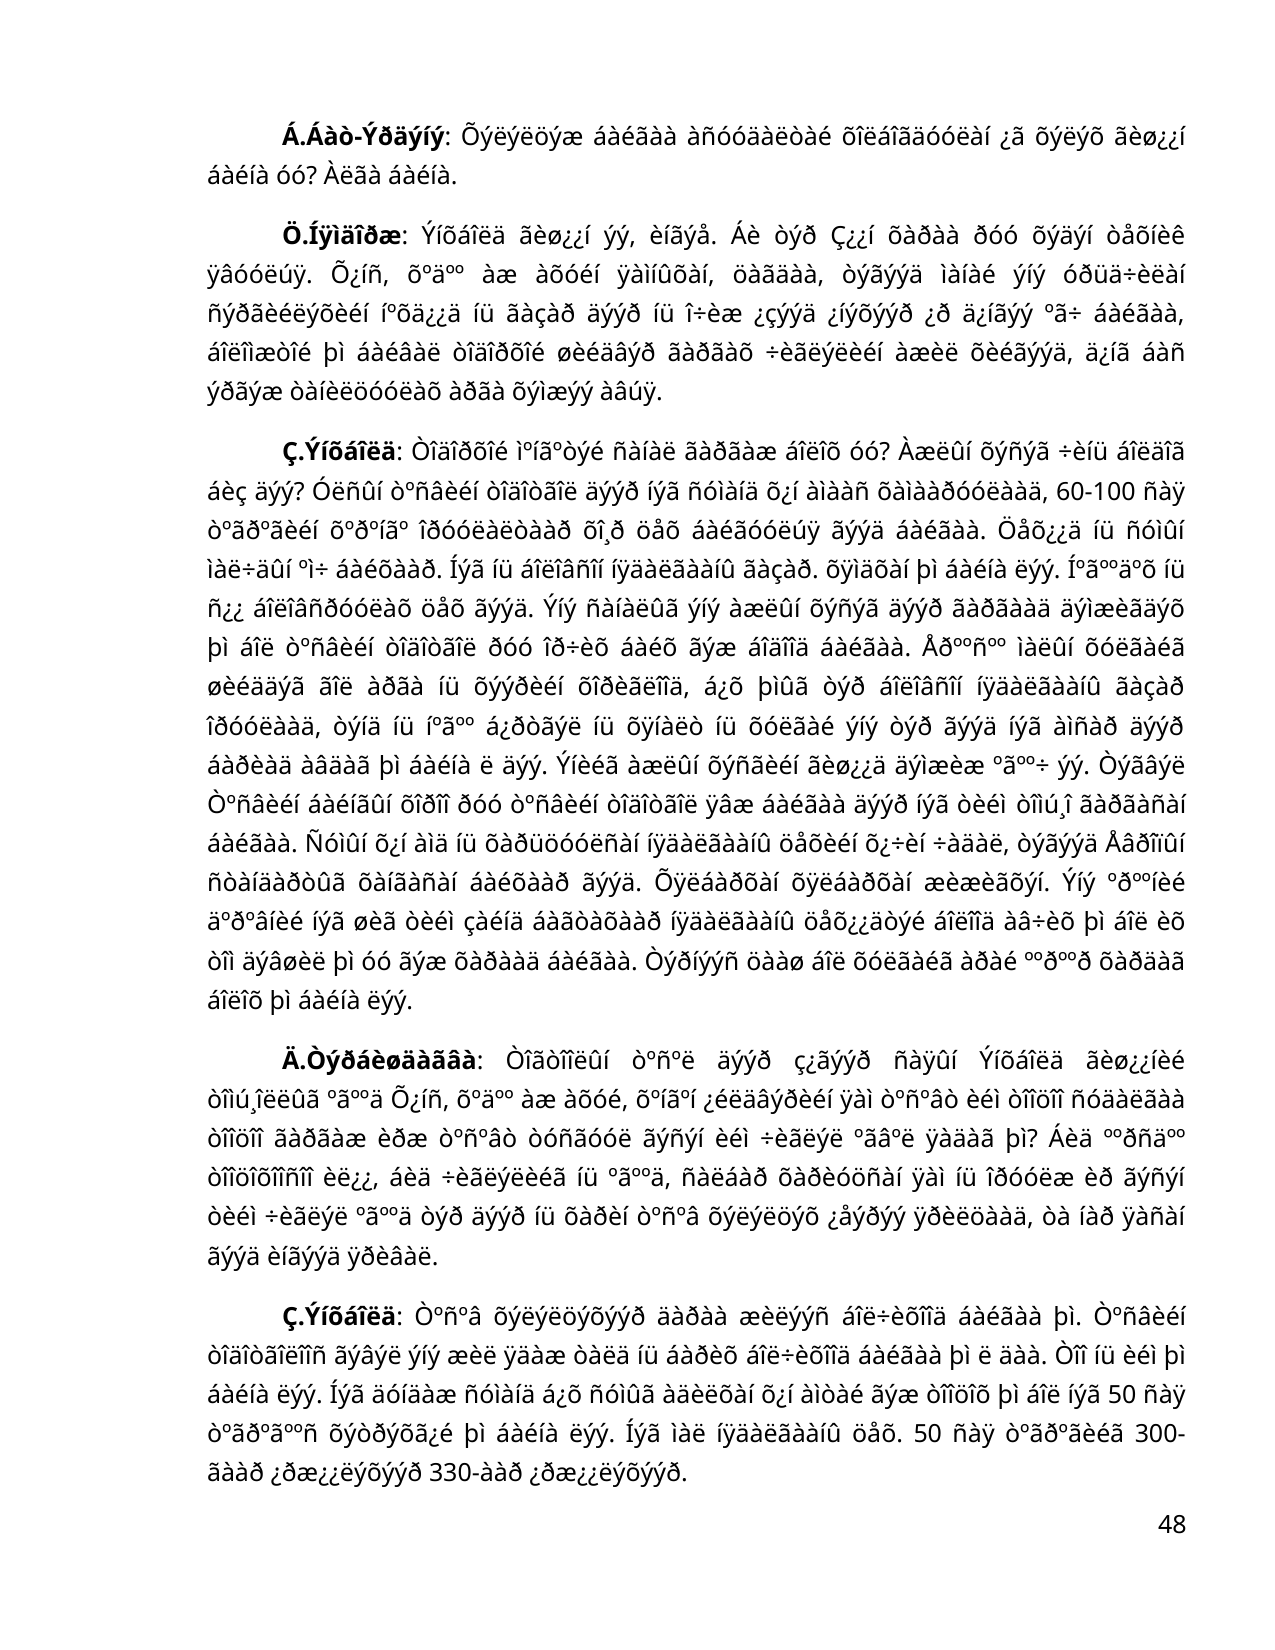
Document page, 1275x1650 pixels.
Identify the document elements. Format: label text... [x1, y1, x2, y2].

text Ç.Ýíõáîëä: Òºñºâ õýëýëöýõýýð äàðàà æèëýýñ áîë÷èõîîä áàéãàà þì. Òºñâèéí òîäîòãîëîîñ ãýâýë ýíý æèë ÿäàæ òàëä íü áàðèõ áîë÷èõîîä áàéãàà þì ë äàà. Òîî íü èéì þì áàéíà ëýý. Íýã äóíäàæ ñóìàíä á¿õ ñóìûã àäèëõàí õ¿í àìòàé ãýæ òîîöîõ þì áîë íýã 50 ñàÿ òºãðºãººñ õýòðýõã¿é þì áàéíà ëýý. Íýã ìàë íÿäàëãààíû öåõ. 50 ñàÿ òºãðºãèéã 300-ãààð ¿ðæ¿¿ëýõýýð 330-ààð ¿ðæ¿¿ëýõýýð. [207, 1298, 1186, 1489]
text Ç.Ýíõáîëä: Òîäîðõîé ìºíãºòýé ñàíàë ãàðãàæ áîëîõ óó? Àæëûí õýñýã ÷èíü áîëäîã áèç äýý? Óëñûí òºñâèéí òîäîòãîë äýýð íýã ñóìàíä õ¿í àìààñ õàìààðóóëààä, 60-100 ñàÿ òºãðºãèéí õºðºíãº îðóóëàëòààð õî¸ð öåõ áàéãóóëúÿ ãýýä áàéãàà. Öåõ¿¿ä íü ñóìûí ìàë÷äûí ºì÷ áàéõààð. Íýã íü áîëîâñîí íÿäàëãààíû ãàçàð. õÿìäõàí þì áàéíà ëýý. Íºãººäºõ íü ñ¿¿ áîëîâñðóóëàõ öåõ ãýýä. Ýíý ñàíàëûã ýíý àæëûí õýñýã äýýð ãàðãààä äýìæèãäýõ þì áîë òºñâèéí òîäîòãîë ðóó îð÷èõ áàéõ ãýæ áîäîîä áàéãàà. Åðººñºº ìàëûí õóëãàéã øèéääýã ãîë àðãà íü õýýðèéí õîðèãëîîä, á¿õ þìûã òýð áîëîâñîí íÿäàëãààíû ãàçàð îðóóëààä, òýíä íü íºãºº á¿ðòãýë íü õÿíàëò íü õóëãàé ýíý òýð ãýýä íýã àìñàð äýýð áàðèàä àâäàã þì áàéíà ë äýý. Ýíèéã àæëûí õýñãèéí ãèø¿¿ä äýìæèæ ºãºº÷ ýý. Òýãâýë Òºñâèéí áàéíãûí õîðîî ðóó òºñâèéí òîäîòãîë ÿâæ áàéãàà äýýð íýã òèéì òîìú¸î ãàðãàñàí áàéãàà. Ñóìûí õ¿í àìä íü õàðüöóóëñàí íÿäàëãààíû öåõèéí õ¿÷èí ÷àäàë, òýãýýä Åâðîïûí ñòàíäàðòûã õàíãàñàí áàéõààð ãýýä. Õÿëáàðõàí õÿëáàðõàí æèæèãõýí. Ýíý ºðººíèé äºðºâíèé íýã øèã òèéì çàéíä áàãòàõààð íÿäàëãààíû öåõ¿¿äòýé áîëîîä àâ÷èõ þì áîë èõ òîì äýâøèë þì óó ãýæ õàðààä áàéãàà. Òýðíýýñ öààø áîë õóëãàéã àðàé ººðººð õàðäàã áîëîõ þì áàéíà ëýý. [207, 434, 1186, 1016]
text Á.Áàò-Ýðäýíý: Õýëýëöýæ áàéãàà àñóóäàëòàé õîëáîãäóóëàí ¿ã õýëýõ ãèø¿¿í áàéíà óó? Àëãà áàéíà. [207, 118, 1186, 191]
text Ö.Íÿìäîðæ: Ýíõáîëä ãèø¿¿í ýý, èíãýå. Áè òýð Ç¿¿í õàðàà ðóó õýäýí òåõíèê ÿâóóëúÿ. Õ¿íñ, õºäºº àæ àõóéí ÿàìíûõàí, öàãäàà, òýãýýä ìàíàé ýíý óðüä÷èëàí ñýðãèéëýõèéí íºõä¿¿ä íü ãàçàð äýýð íü î÷èæ ¿çýýä ¿íýõýýð ¿ð ä¿íãýý ºã÷ áàéãàà, áîëîìæòîé þì áàéâàë òîäîðõîé øèéäâýð ãàðãàõ ÷èãëýëèéí àæèë õèéãýýä, ä¿íã áàñ ýðãýæ òàíèëöóóëàõ àðãà õýìæýý àâúÿ. [207, 217, 1186, 408]
text Ä.Òýðáèøäàãâà: Òîãòîîëûí òºñºë äýýð ç¿ãýýð ñàÿûí Ýíõáîëä ãèø¿¿íèé òîìú¸îëëûã ºãººä Õ¿íñ, õºäºº àæ àõóé, õºíãºí ¿éëäâýðèéí ÿàì òºñºâò èéì òîîöîî ñóäàëãàà òîîöîî ãàðãàæ èðæ òºñºâò òóñãóóë ãýñýí èéì ÷èãëýë ºãâºë ÿàäàã þì? Áèä ººðñäºº òîîöîõîîñîî èë¿¿, áèä ÷èãëýëèéã íü ºãººä, ñàëáàð õàðèóöñàí ÿàì íü îðóóëæ èð ãýñýí òèéì ÷èãëýë ºãººä òýð äýýð íü õàðèí òºñºâ õýëýëöýõ ¿åýðýý ÿðèëöààä, òà íàð ÿàñàí ãýýä èíãýýä ÿðèâàë. [207, 1042, 1186, 1272]
